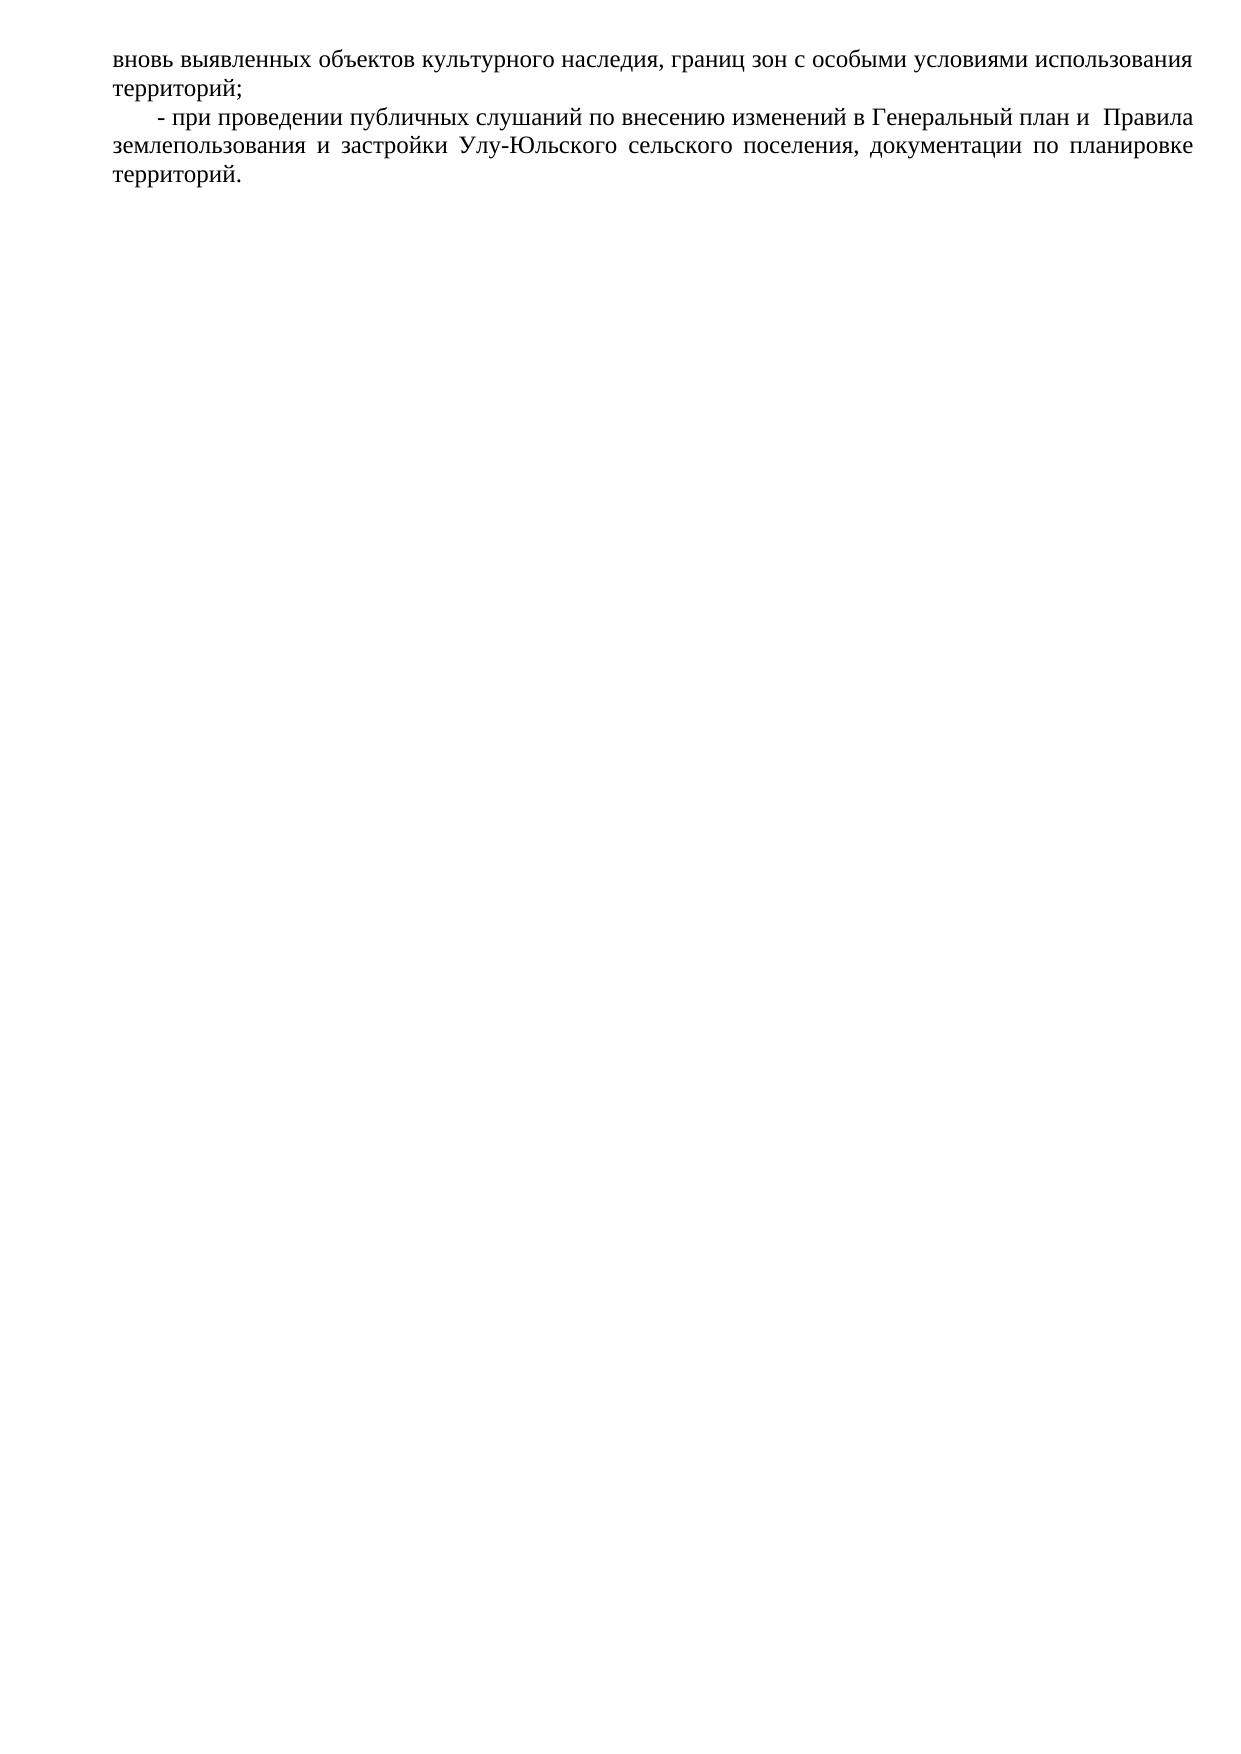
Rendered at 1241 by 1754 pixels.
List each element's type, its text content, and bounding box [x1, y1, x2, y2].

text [112, 44, 1194, 102]
text - при проведении публичных слушаний по внесению изменений в Генеральный план и Правила землепользования и застройки Улу-Юльского сельского поселения, документации по планировке территорий. [112, 102, 1194, 188]
